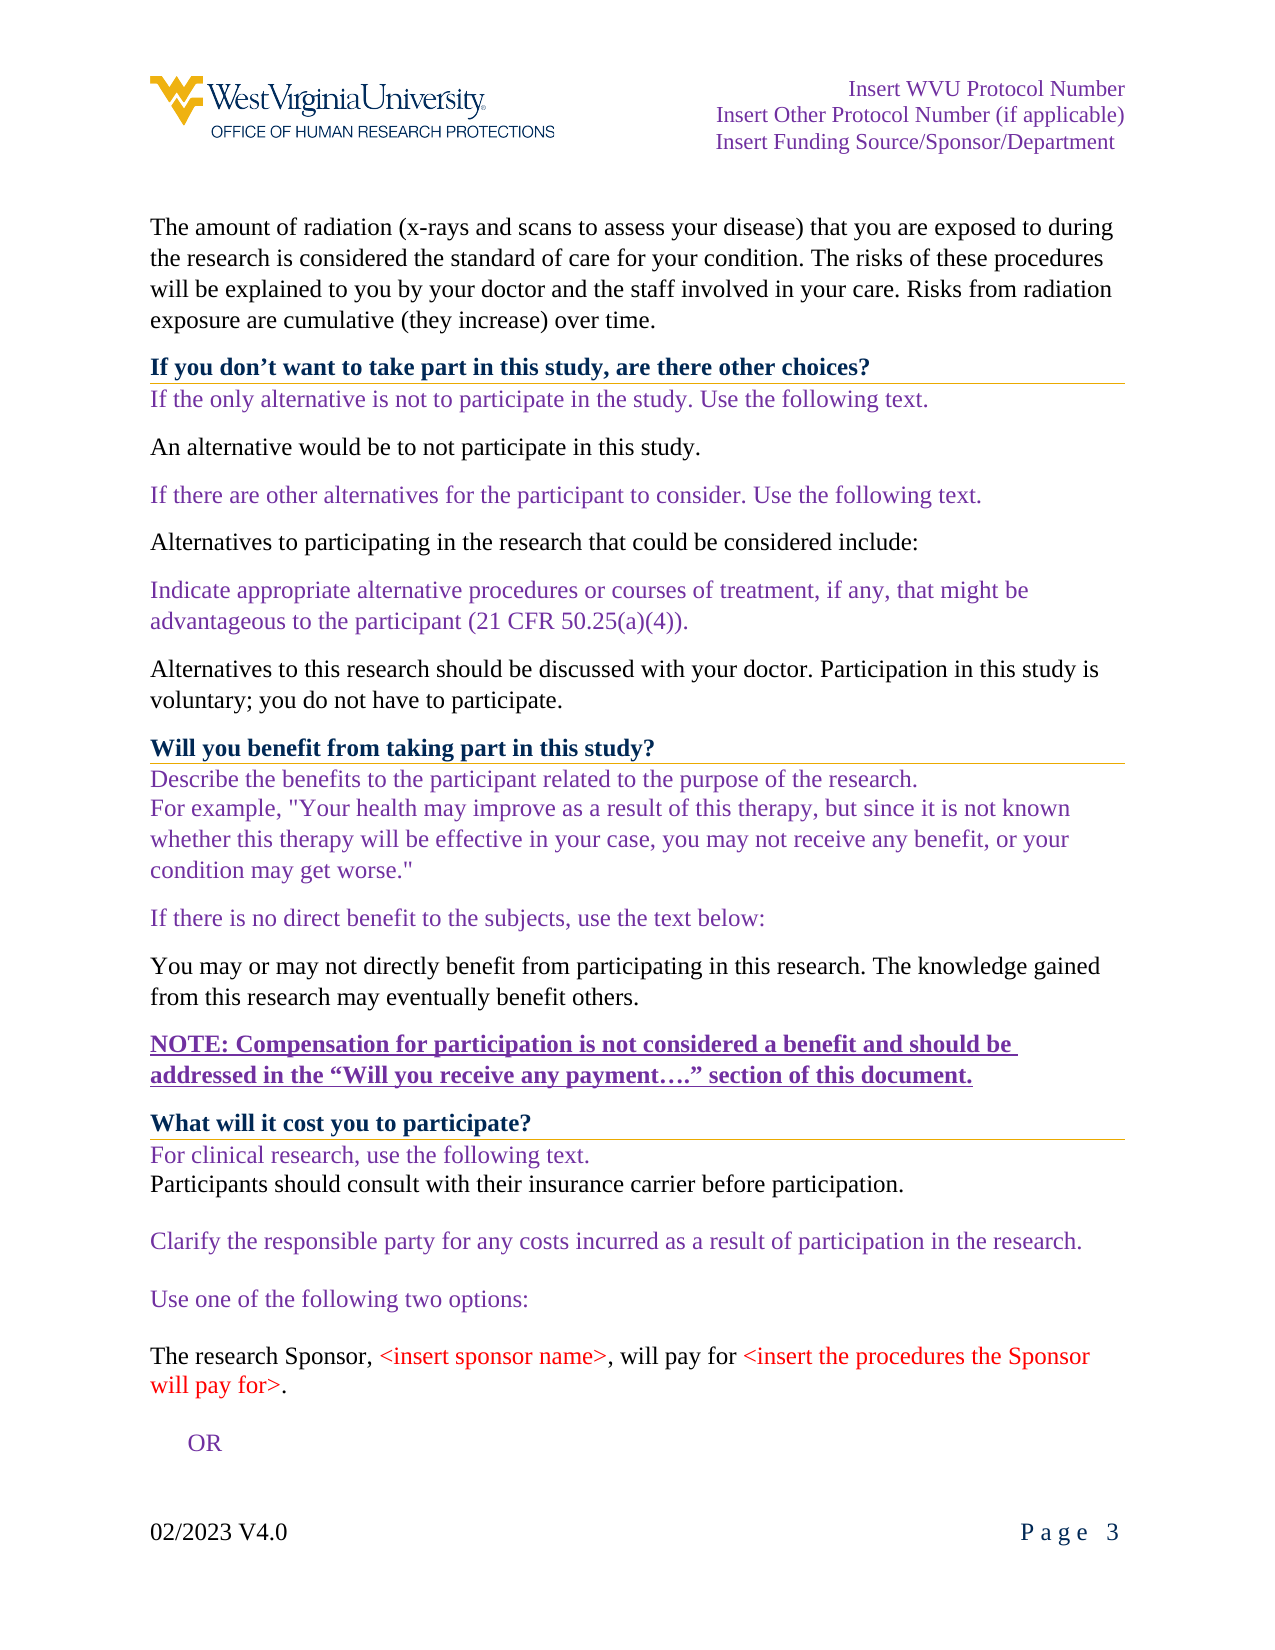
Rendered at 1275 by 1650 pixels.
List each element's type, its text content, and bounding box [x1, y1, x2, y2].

subtitle What will it cost you to participate? [150, 1108, 1125, 1139]
text Alternatives to this research should be discussed with your doctor. Participation in this study is voluntary; you do not have to participate. [150, 654, 1125, 714]
text For clinical research, use the following text. [150, 1140, 1125, 1169]
list Use one of the following two options: [150, 1284, 1125, 1313]
text The research Sponsor, <insert sponsor name>, will pay for <insert the procedures the Sponsor will pay for>. [150, 1341, 1125, 1399]
text If there are other alternatives for the participant to consider. Use the following text. [150, 480, 1125, 508]
text Indicate appropriate alternative procedures or courses of treatment, if any, that might be advantageous to the participant (21 CFR 50.25(a)(4)). [150, 575, 1125, 635]
text Alternatives to participating in the research that could be considered include: [150, 527, 1125, 556]
text If there is no direct benefit to the subjects, use the text below: [150, 903, 1125, 932]
subtitle If you don’t want to take part in this study, are there other choices? [150, 352, 1125, 383]
text You may or may not directly benefit from participating in this research. The knowledge gained from this research may eventually benefit others. [150, 951, 1125, 1011]
text OR [187, 1428, 1125, 1456]
subtitle Will you benefit from taking part in this study? [150, 733, 1125, 763]
text For example, "Your health may improve as a result of this therapy, but since it is not known whether this therapy will be effective in your case, you may not receive any benefit, or your condition may get worse." [150, 793, 1125, 884]
text The amount of radiation (x-rays and scans to assess your disease) that you are exposed to during the research is considered the standard of care for your condition. The risks of these procedures will be explained to you by your doctor and the staff involved in your care. Risks from radiation exposure are cumulative (they increase) over time. [150, 212, 1125, 333]
text If the only alternative is not to participate in the study. Use the following text. [150, 384, 1125, 413]
text An alternative would be to not participate in this study. [150, 432, 1125, 461]
text Clarify the responsible party for any costs incurred as a result of participation in the research. [150, 1226, 1125, 1255]
list Participants should consult with their insurance carrier before participation. [150, 1169, 1125, 1198]
text Describe the benefits to the participant related to the purpose of the research. [150, 764, 1125, 793]
text NOTE: Compensation for participation is not considered a benefit and should be addressed in the “Will you receive any payment….” section of this document. [150, 1029, 1125, 1089]
picture [150, 76, 555, 138]
